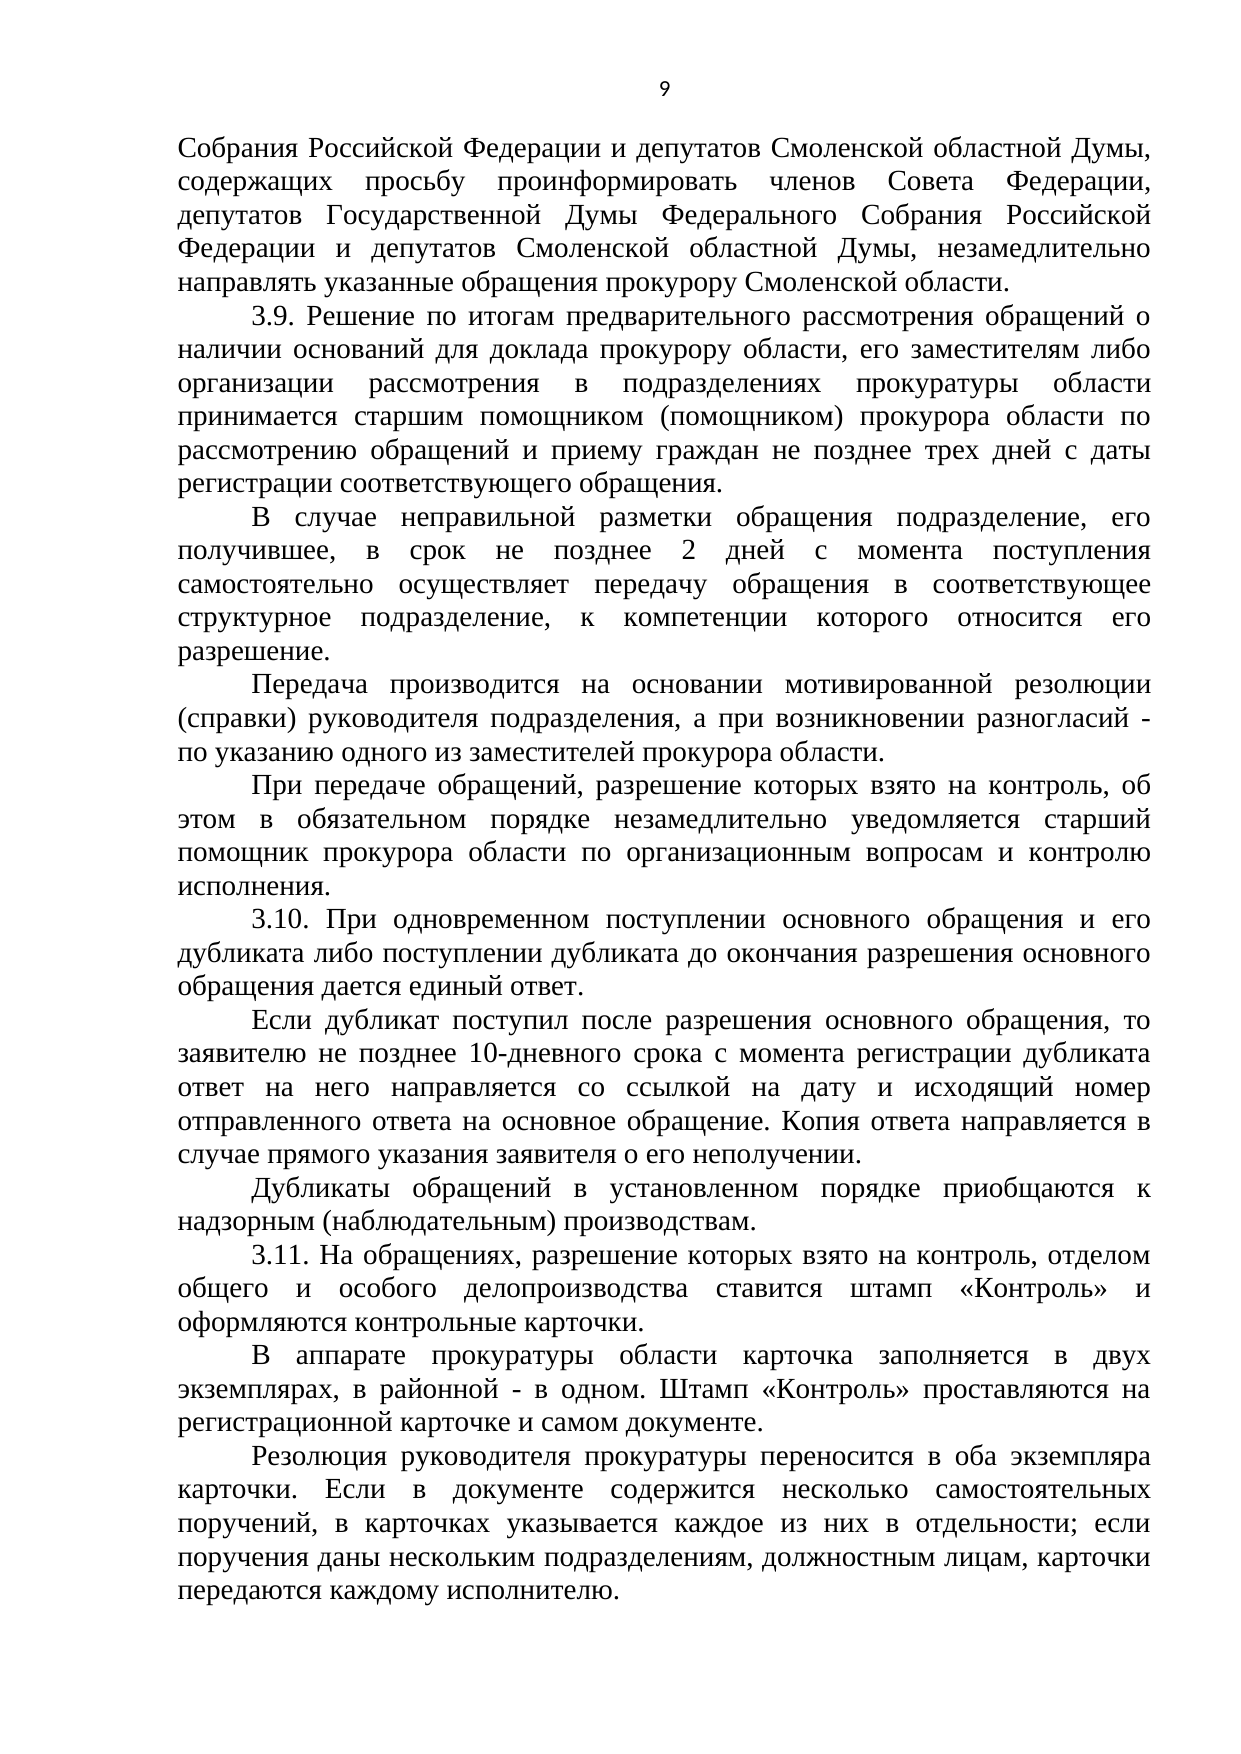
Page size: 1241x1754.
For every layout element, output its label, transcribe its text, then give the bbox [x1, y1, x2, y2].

text В случае неправильной разметки обращения подразделение, его получившее, в срок не позднее 2 дней с момента поступления самостоятельно осуществляет передачу обращения в соответствующее структурное подразделение, к компетенции которого относится его разрешение. [177, 499, 1152, 667]
text 3.11. На обращениях, разрешение которых взято на контроль, отделом общего и особого делопроизводства ставится штамп «Контроль» и оформляются контрольные карточки. [177, 1237, 1152, 1337]
text При передаче обращений, разрешение которых взято на контроль, об этом в обязательном порядке незамедлительно уведомляется старший помощник прокурора области по организационным вопросам и контролю исполнения. [177, 767, 1152, 901]
text Дубликаты обращений в установленном порядке приобщаются к надзорным (наблюдательным) производствам. [177, 1170, 1152, 1237]
text 3.9. Решение по итогам предварительного рассмотрения обращений о наличии оснований для доклада прокурору области, его заместителям либо организации рассмотрения в подразделениях прокуратуры области принимается старшим помощником (помощником) прокурора области по рассмотрению обращений и приему граждан не позднее трех дней с даты регистрации соответствующего обращения. [177, 298, 1152, 499]
text Передача производится на основании мотивированной резолюции (справки) руководителя подразделения, а при возникновении разногласий - по указанию одного из заместителей прокурора области. [177, 667, 1152, 767]
text В аппарате прокуратуры области карточка заполняется в двух экземплярах, в районной - в одном. Штамп «Контроль» проставляются на регистрационной карточке и самом документе. [177, 1337, 1152, 1438]
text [177, 130, 1152, 298]
text Если дубликат поступил после разрешения основного обращения, то заявителю не позднее 10-дневного срока с момента регистрации дубликата ответ на него направляется со ссылкой на дату и исходящий номер отправленного ответа на основное обращение. Копия ответа направляется в случае прямого указания заявителя о его неполучении. [177, 1002, 1152, 1170]
text Резолюция руководителя прокуратуры переносится в оба экземпляра карточки. Если в документе содержится несколько самостоятельных поручений, в карточках указывается каждое из них в отдельности; если поручения даны нескольким подразделениям, должностным лицам, карточки передаются каждому исполнителю. [177, 1438, 1152, 1606]
text 3.10. При одновременном поступлении основного обращения и его дубликата либо поступлении дубликата до окончания разрешения основного обращения дается единый ответ. [177, 901, 1152, 1002]
